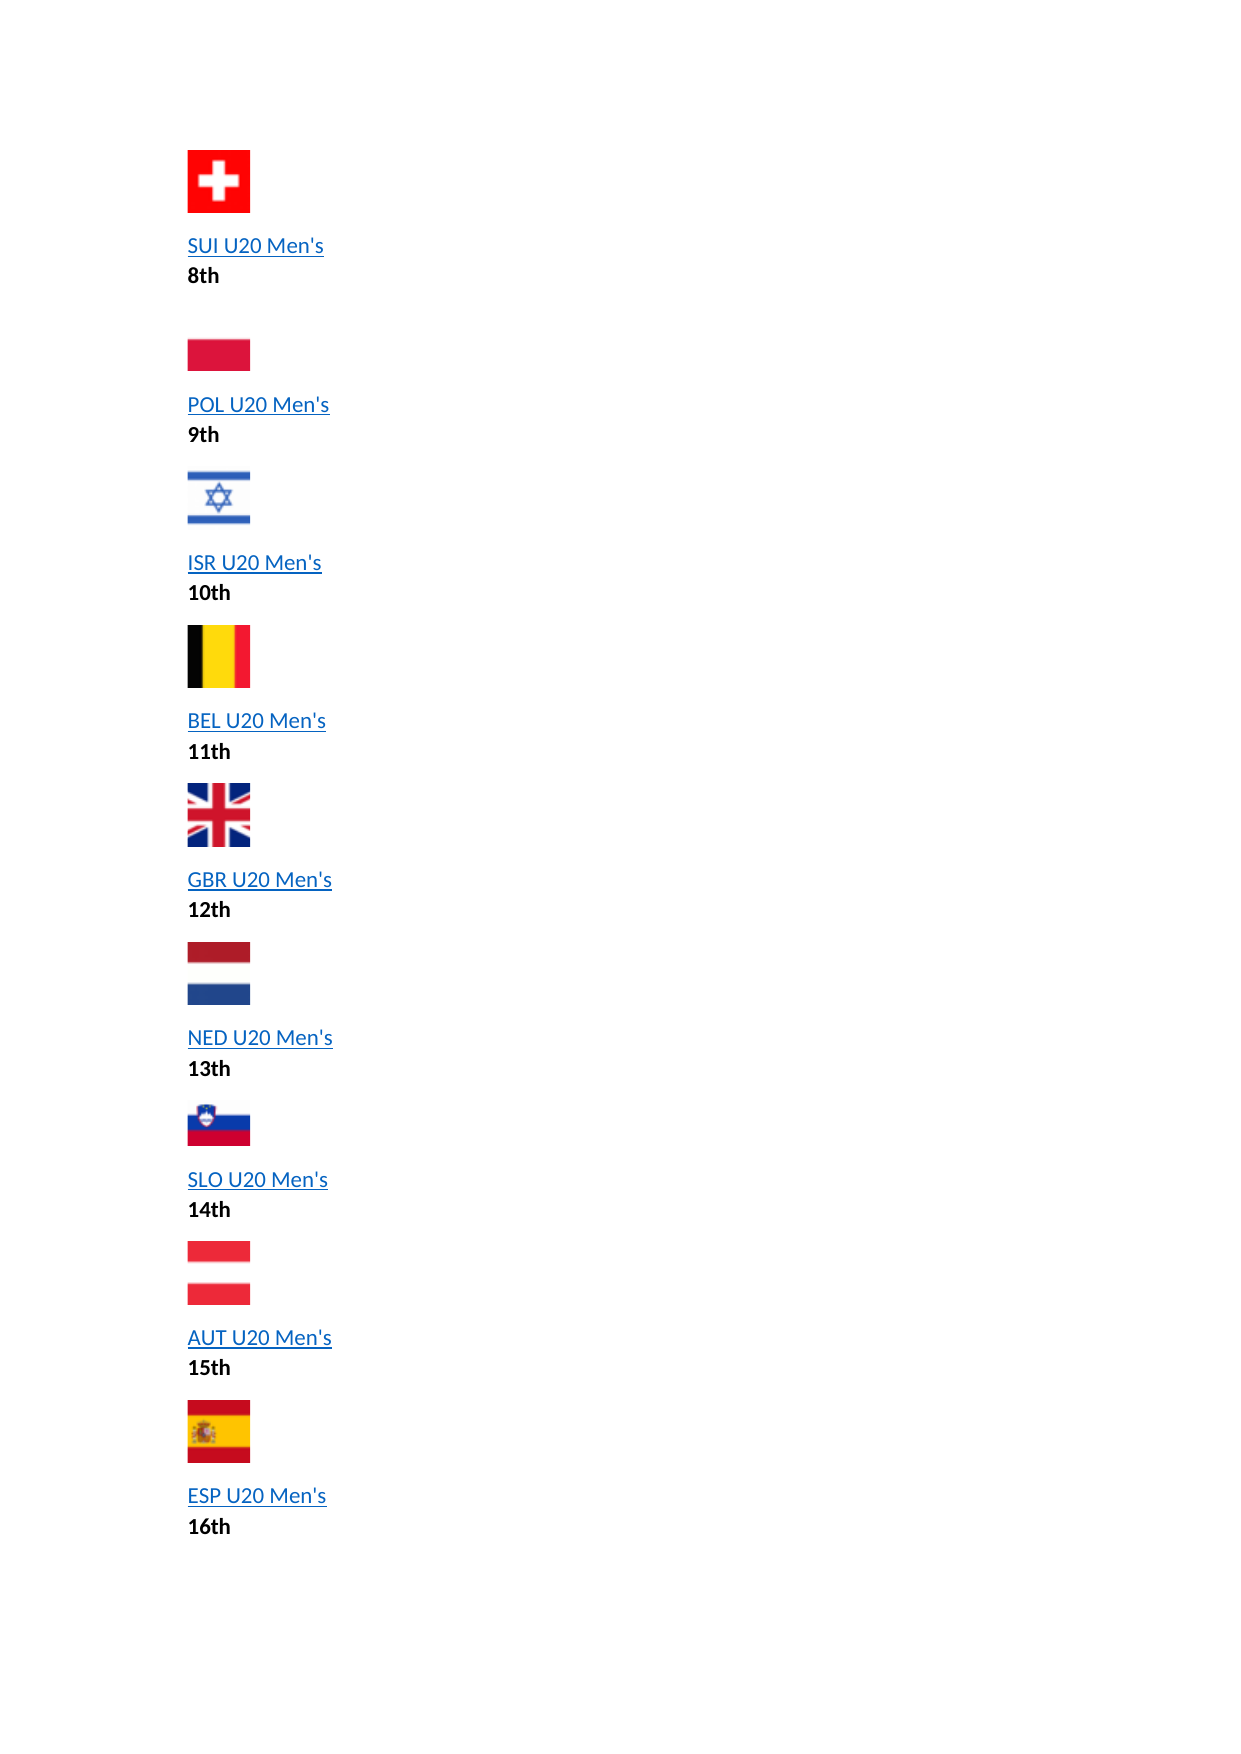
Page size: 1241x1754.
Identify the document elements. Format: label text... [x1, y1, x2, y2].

text ESP U20 Men's 16th [187, 1482, 1053, 1540]
picture [187, 1241, 251, 1305]
text SUI U20 Men's 8th [187, 231, 1053, 289]
picture [187, 1100, 251, 1146]
picture [187, 150, 251, 213]
text ISR U20 Men's 10th [187, 548, 1053, 606]
picture [187, 1400, 251, 1463]
text BEL U20 Men's 11th [187, 707, 1053, 765]
picture [187, 942, 251, 1005]
text NED U20 Men's 13th [187, 1023, 1053, 1082]
text POL U20 Men's 9th [187, 390, 1053, 448]
text SLO U20 Men's 14th [187, 1165, 1053, 1223]
picture [187, 308, 251, 371]
picture [187, 783, 251, 847]
text AUT U20 Men's 15th [187, 1323, 1053, 1381]
text GBR U20 Men's 12th [187, 865, 1053, 923]
picture [187, 466, 251, 530]
picture [187, 625, 251, 688]
